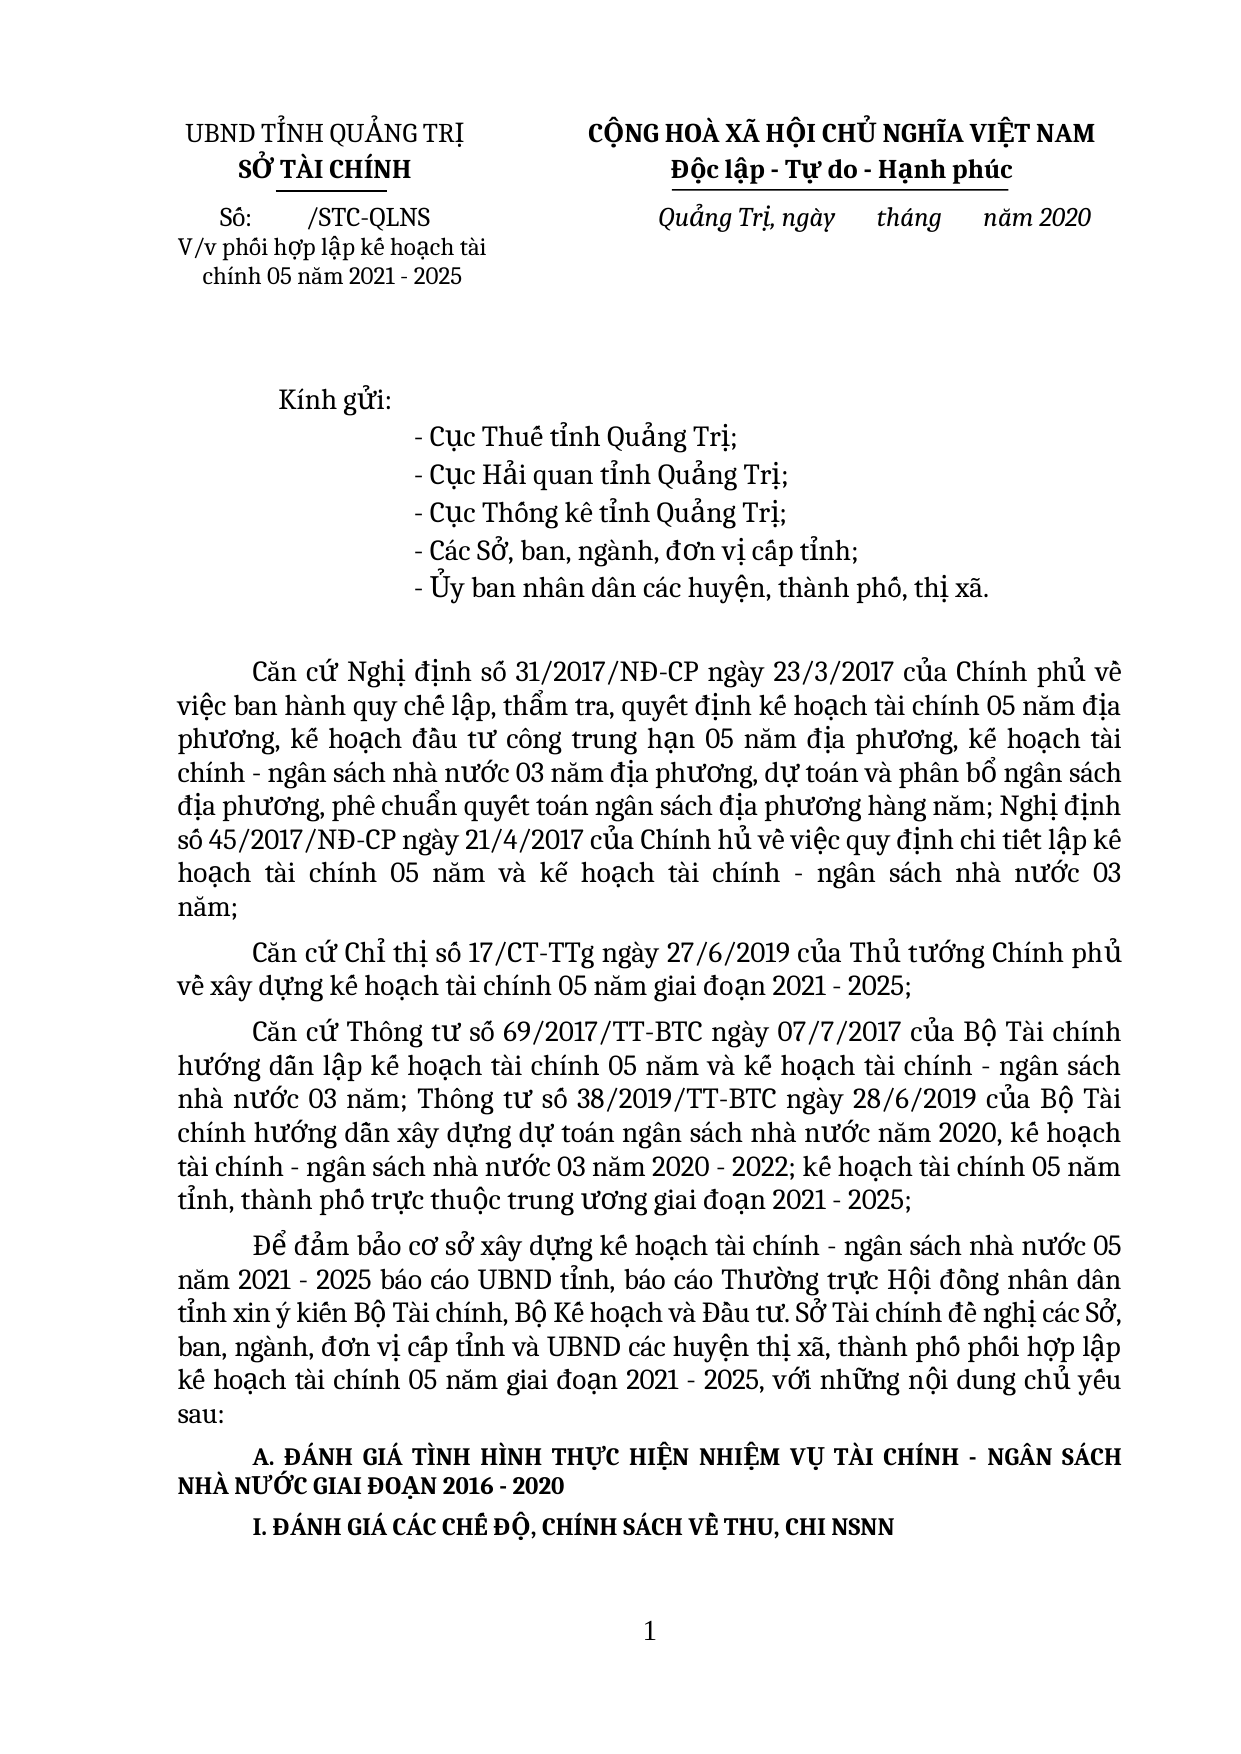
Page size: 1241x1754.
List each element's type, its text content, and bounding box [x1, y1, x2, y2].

text Để đảm bảo cơ sở xây dựng kế hoạch tài chính - ngân sách nhà nước 05 năm 2021 - 2025 báo cáo UBND tỉnh, báo cáo Thường trực Hội đồng nhân dân tỉnh xin ý kiến Bộ Tài chính, Bộ Kế hoạch và Đầu tư. Sở Tài chính đề nghị các Sở, ban, ngành, đơn vị cấp tỉnh và UBND các huyện thị xã, thành phố phối hợp lập kế hoạch tài chính 05 năm giai đoạn 2021 - 2025, với những nội dung chủ yếu sau: [177, 1229, 1122, 1431]
text SỞ TÀI CHÍNH Độc lập - Tự do - Hạnh phúc [177, 154, 1122, 185]
text Căn cứ Nghị định số 31/2017/NĐ-CP ngày 23/3/2017 của Chính phủ về việc ban hành quy chế lập, thẩm tra, quyết định kế hoạch tài chính 05 năm địa phương, kế hoạch đầu tư công trung hạn 05 năm địa phương, kế hoạch tài chính - ngân sách nhà nước 03 năm địa phương, dự toán và phân bổ ngân sách địa phương, phê chuẩn quyết toán ngân sách địa phương hàng năm; Nghị định số 45/2017/NĐ-CP ngày 21/4/2017 của Chính hủ về việc quy định chi tiết lập kế hoạch tài chính 05 năm và kế hoạch tài chính - ngân sách nhà nước 03 năm; [177, 655, 1122, 923]
text A. ĐÁNH GIÁ TÌNH HÌNH THỰC HIỆN NHIỆM VỤ TÀI CHÍNH - NGÂN SÁCH NHÀ NƯỚC GIAI ĐOẠN 2016 - 2020 [177, 1443, 1122, 1501]
text Căn cứ Chỉ thị số 17/CT-TTg ngày 27/6/2019 của Thủ tướng Chính phủ về xây dựng kế hoạch tài chính 05 năm giai đoạn 2021 - 2025; [177, 936, 1122, 1003]
text UBND TỈNH QUẢNG TRỊ CỘNG HOÀ XÃ HỘI CHỦ NGHĨA VIỆT NAM [177, 118, 1122, 149]
text I. ĐÁNH GIÁ CÁC CHẾ ĐỘ, CHÍNH SÁCH VỀ THU, CHI NSNN [177, 1513, 1122, 1542]
text - Cục Thuế tỉnh Quảng Trị; [177, 421, 1122, 454]
text - Ủy ban nhân dân các huyện, thành phố, thị xã. [177, 571, 1122, 605]
text Kính gửi: [177, 383, 1122, 416]
text - Cục Hải quan tỉnh Quảng Trị; [177, 458, 1122, 492]
text - Các Sở, ban, ngành, đơn vị cấp tỉnh; [177, 534, 1122, 567]
text Căn cứ Thông tư số 69/2017/TT-BTC ngày 07/7/2017 của Bộ Tài chính hướng dẫn lập kế hoạch tài chính 05 năm và kế hoạch tài chính - ngân sách nhà nước 03 năm; Thông tư số 38/2019/TT-BTC ngày 28/6/2019 của Bộ Tài chính hướng dẫn xây dựng dự toán ngân sách nhà nước năm 2020, kế hoạch tài chính - ngân sách nhà nước 03 năm 2020 - 2022; kế hoạch tài chính 05 năm tỉnh, thành phố trực thuộc trung ương giai đoạn 2021 - 2025; [177, 1016, 1122, 1217]
text V/v phối hợp lập kế hoạch tài chính 05 năm 2021 - 2025 [177, 233, 487, 291]
text Số: /STC-QLNS Quảng Trị, ngày tháng năm 2020 [177, 202, 1122, 233]
text - Cục Thống kê tỉnh Quảng Trị; [177, 496, 1122, 529]
